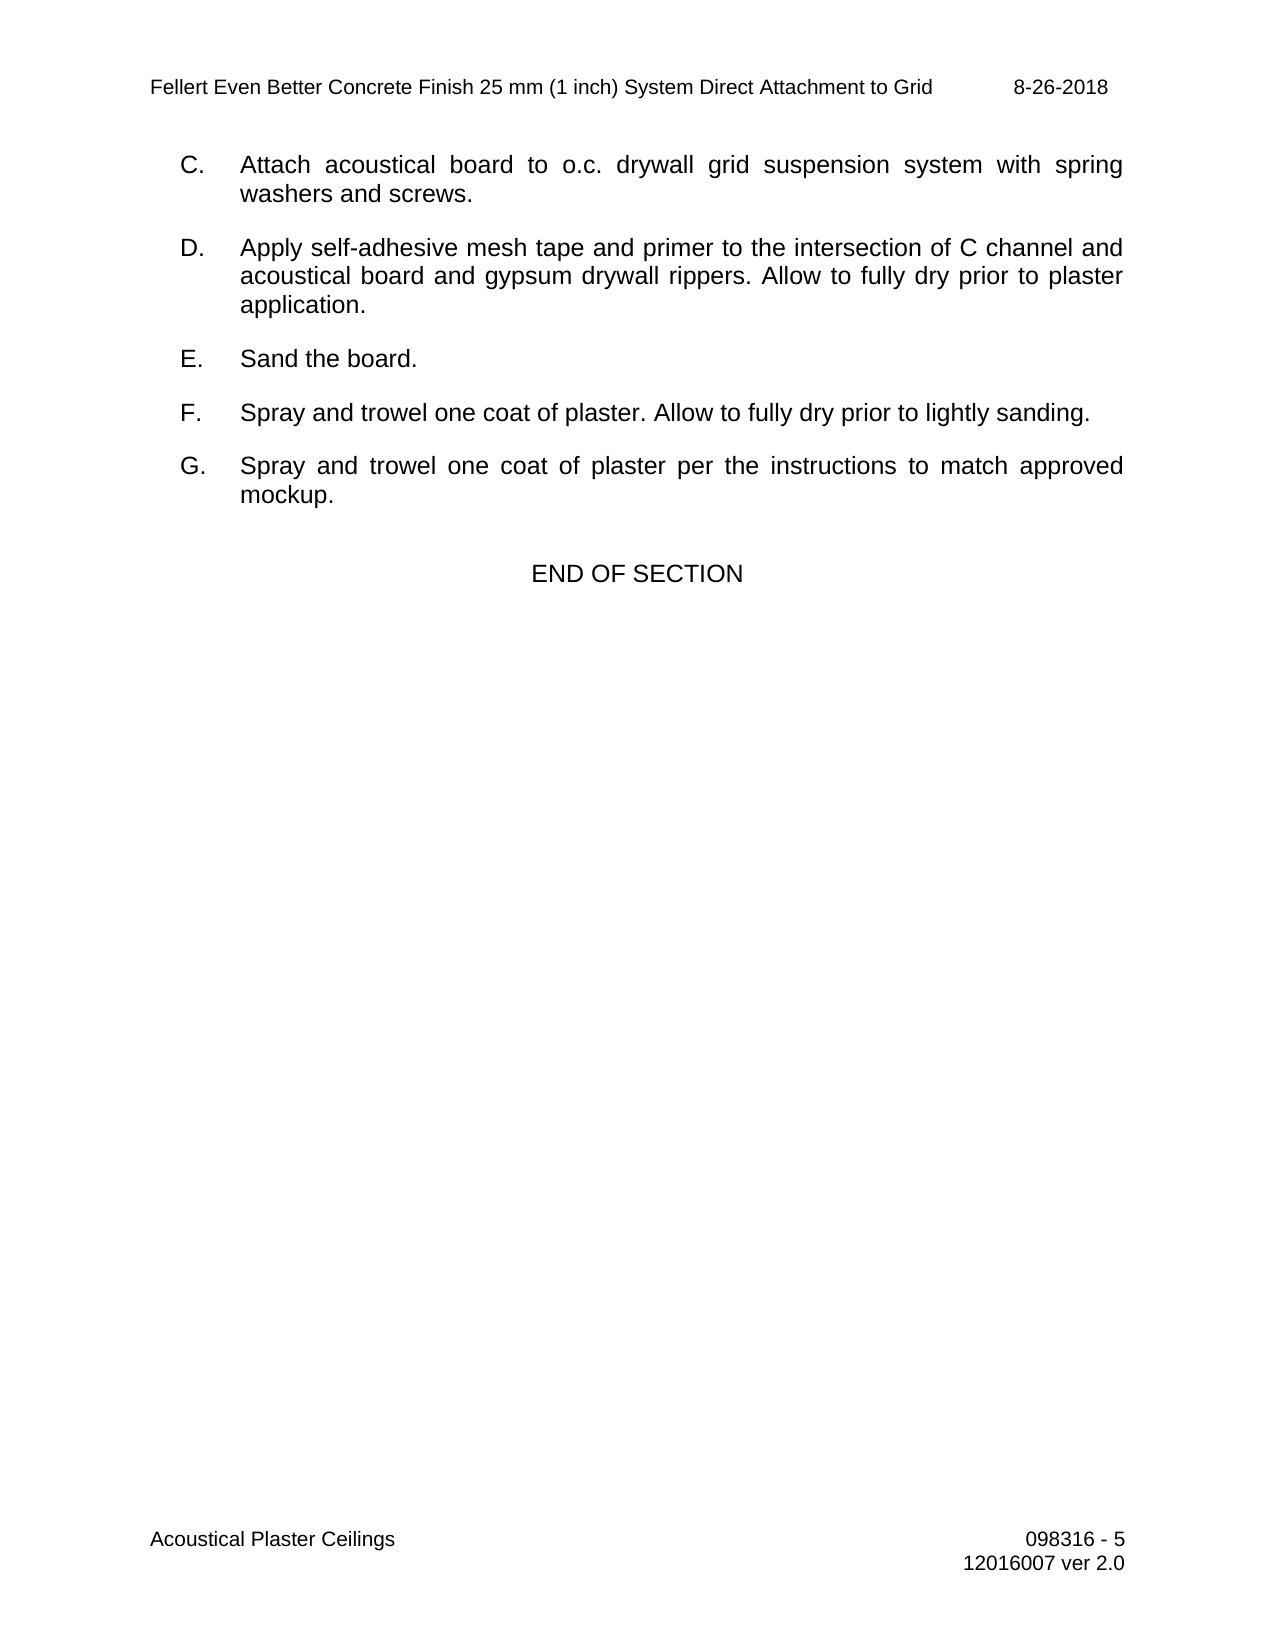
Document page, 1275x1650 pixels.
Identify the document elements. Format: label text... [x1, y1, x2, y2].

list Spray and trowel one coat of plaster. Allow to fully dry prior to lightly sanding. [180, 397, 1125, 426]
text Sand the board. [180, 344, 1125, 372]
text Apply self-adhesive mesh tape and primer to the intersection of C channel and acoustical board and gypsum drywall rippers. Allow to fully dry prior to plaster application. [180, 232, 1125, 319]
text END OF SECTION [150, 559, 1125, 587]
list Spray and trowel one coat of plaster per the instructions to match approved mockup. [180, 451, 1125, 509]
text Attach acoustical board to o.c. drywall grid suspension system with spring washers and screws. [180, 150, 1125, 207]
